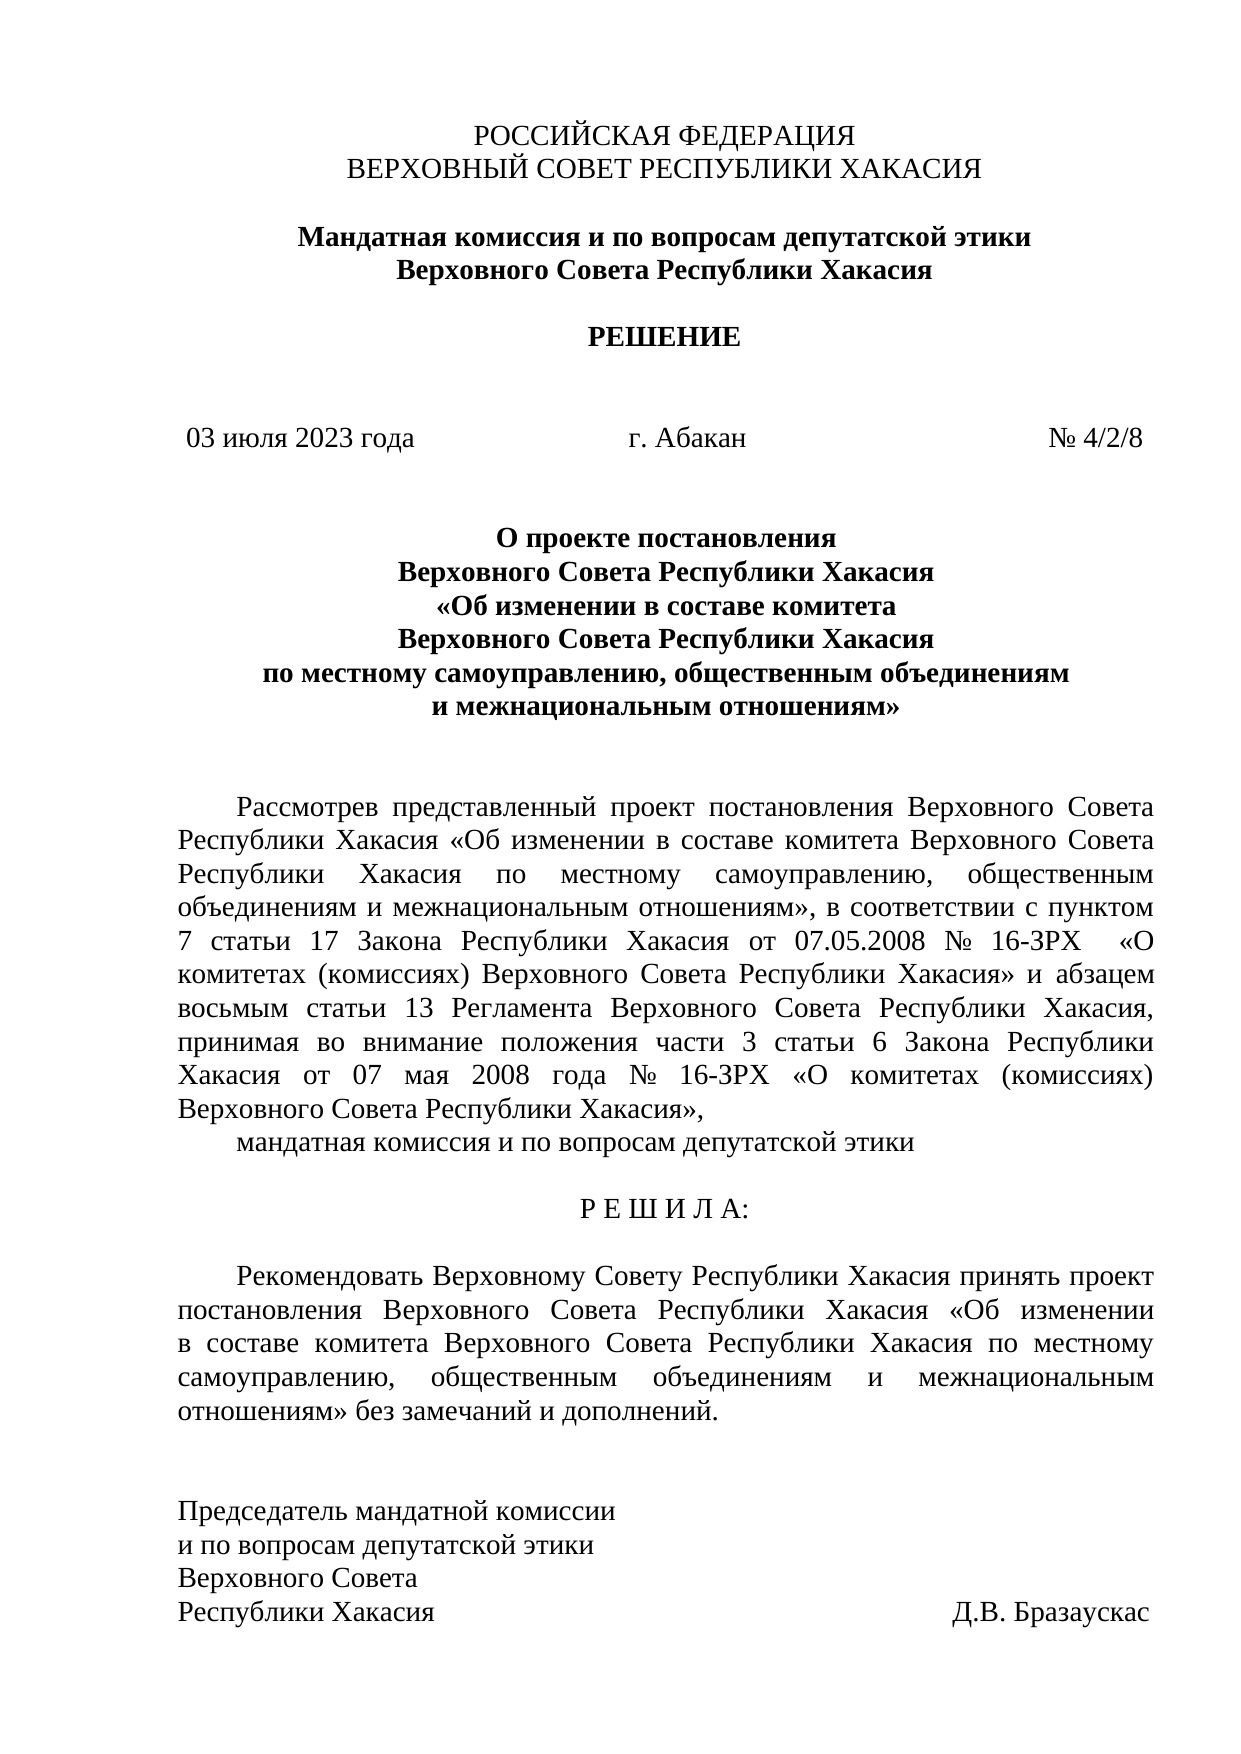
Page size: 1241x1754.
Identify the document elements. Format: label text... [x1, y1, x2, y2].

text Верховного Совета Республики Хакасия [177, 252, 1152, 286]
text по местному самоуправлению, общественным объединениям [177, 655, 1155, 688]
text и по вопросам депутатской этики [177, 1527, 1152, 1560]
text ВЕРХОВНЫЙ СОВЕТ РЕСПУБЛИКИ ХАКАСИЯ [177, 152, 1152, 185]
text «Об изменении в составе комитета [177, 588, 1155, 621]
text РЕШЕНИЕ [177, 319, 1152, 353]
text РОССИЙСКАЯ ФЕДЕРАЦИЯ [177, 118, 1152, 152]
text Рекомендовать Верховному Совету Республики Хакасия принять проект постановления Верховного Совета Республики Хакасия «Об изменении в составе комитета Верховного Совета Республики Хакасия по местному самоуправлению, общественным объединениям и межнациональным отношениям» без замечаний и дополнений. [177, 1258, 1155, 1426]
text Верховного Совета Республики Хакасия [177, 554, 1155, 588]
text Председатель мандатной комиссии [177, 1493, 1152, 1527]
text Рассмотрев представленный проект постановления Верховного Совета Республики Хакасия «Об изменении в составе комитета Верховного Совета Республики Хакасия по местному самоуправлению, общественным объединениям и межнациональным отношениям», в соответствии с пунктом 7 статьи 17 Закона Республики Хакасия от 07.05.2008 № 16-ЗРХ «О комитетах (комиссиях) Верховного Совета Республики Хакасия» и абзацем восьмым статьи 13 Регламента Верховного Совета Республики Хакасия, принимая во внимание положения части 3 статьи 6 Закона Республики Хакасия от 07 мая 2008 года № 16-ЗРХ «О комитетах (комиссиях) Верховного Совета Республики Хакасия», [177, 789, 1155, 1124]
text Верховного Совета Республики Хакасия [177, 621, 1155, 655]
text Мандатная комиссия и по вопросам депутатской этики [177, 219, 1152, 252]
text 03 июля 2023 года г. Абакан № 4/2/8 [177, 420, 1152, 453]
text и межнациональным отношениям» [177, 688, 1155, 722]
text мандатная комиссия и по вопросам депутатской этики [177, 1124, 1155, 1158]
text Р Е Ш И Л А: [177, 1191, 1152, 1225]
text О проекте постановления [177, 521, 1155, 554]
text Республики Хакасия Д.В. Бразаускас [177, 1594, 1152, 1627]
text Верховного Совета [177, 1560, 1152, 1594]
